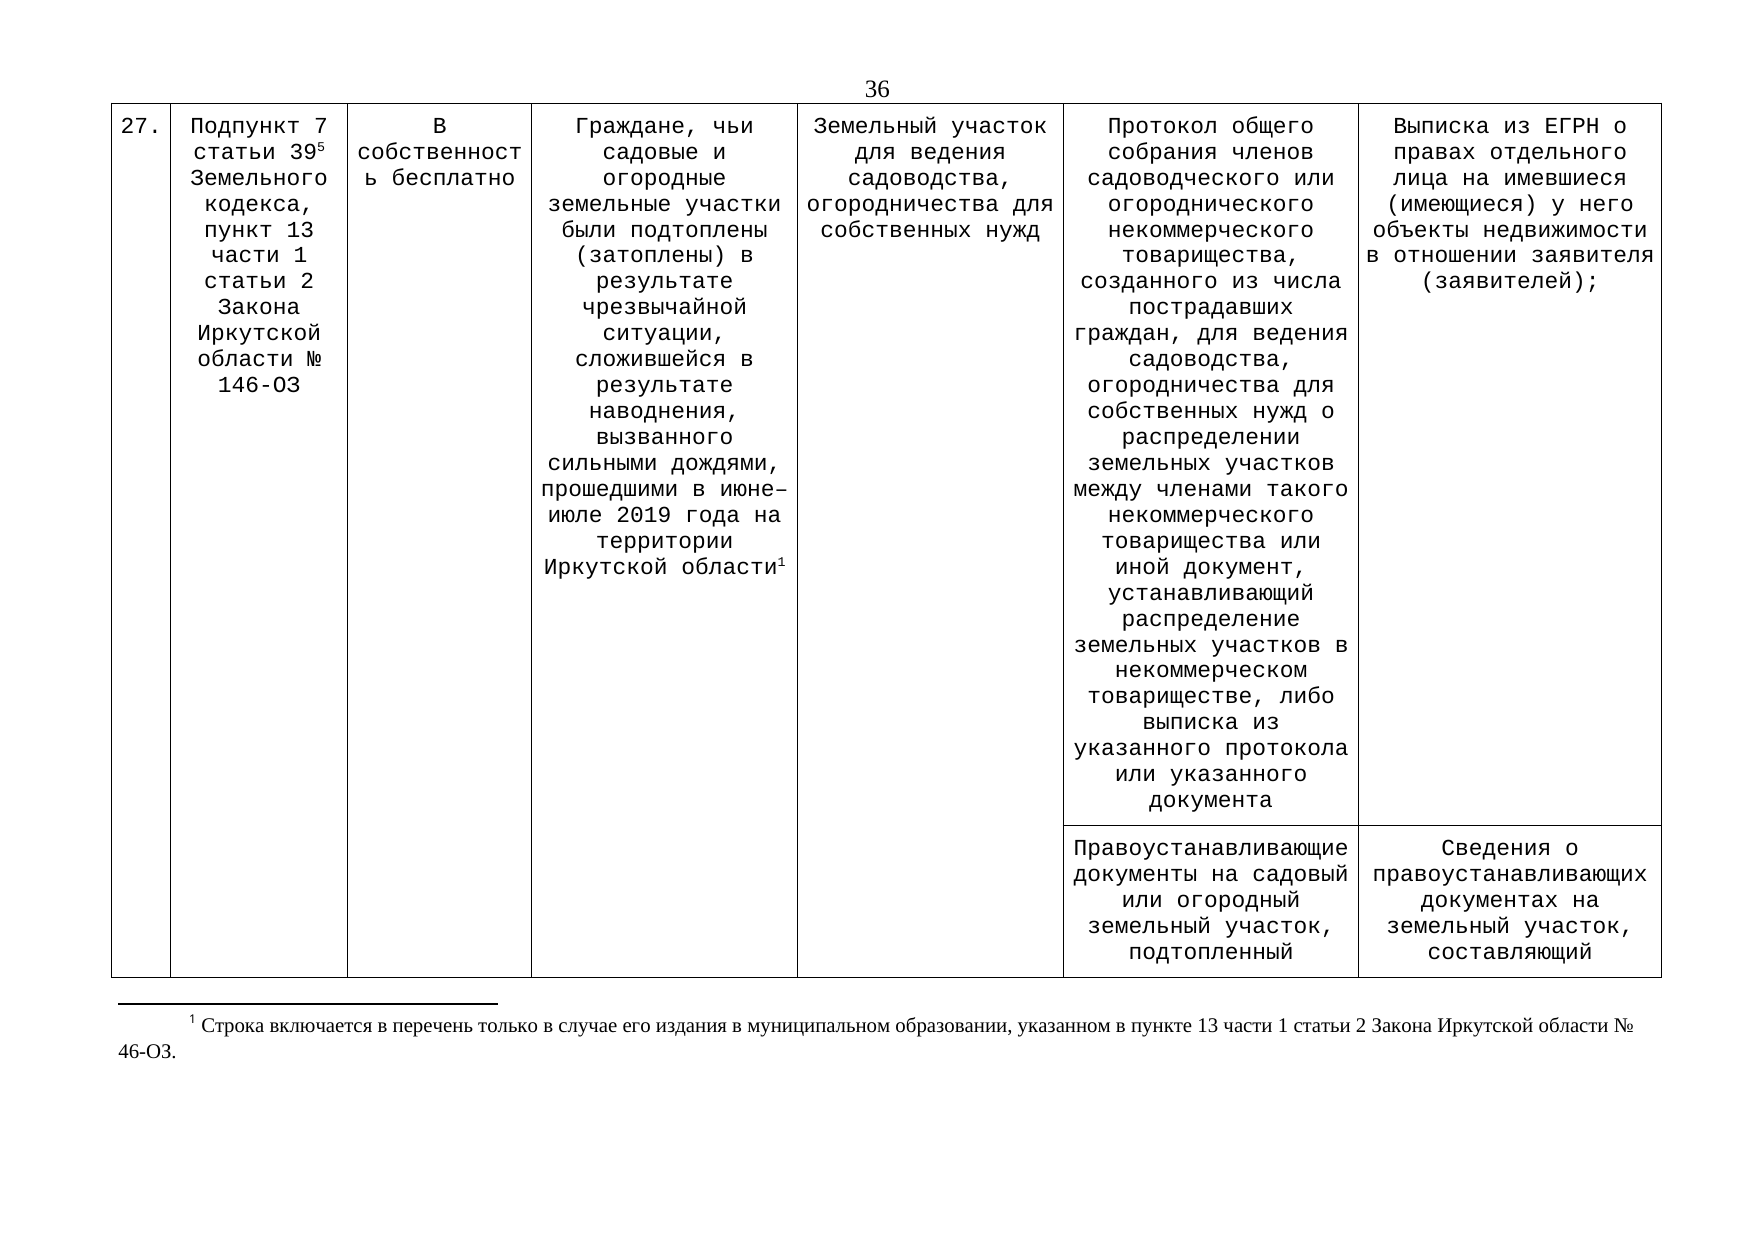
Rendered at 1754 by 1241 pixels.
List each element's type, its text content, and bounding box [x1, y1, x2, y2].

table_cell Подпункт 7 статьи 395 Земельного кодекса, пункт 13 части 1 статьи 2 Закона Иркутской области № 146-ОЗ [171, 104, 347, 977]
table_cell Земельный участок для ведения садоводства, огородничества для собственных нужд [798, 104, 1063, 977]
table_cell 27. [112, 104, 170, 977]
table_cell Выписка из ЕГРН о правах отдельного лица на имевшиеся (имеющиеся) у него объекты недвижимости в отношении заявителя (заявителей); [1359, 104, 1661, 825]
table_cell Протокол общего собрания членов садоводческого или огороднического некоммерческого товарищества, созданного из числа пострадавших граждан, для ведения садоводства, огородничества для собственных нужд о распределении земельных участков между членами такого некоммерческого товарищества или иной документ, устанавливающий распределение земельных участков в некоммерческом товариществе, либо выписка из указанного протокола или указанного документа [1064, 104, 1358, 825]
table_cell Граждане, чьи садовые и огородные земельные участки были подтоплены (затоплены) в результате чрезвычайной ситуации, сложившейся в результате наводнения, вызванного сильными дождями, прошедшими в июне–июле 2019 года на территории Иркутской области [532, 104, 797, 977]
table_cell В собственность бесплатно [348, 104, 531, 977]
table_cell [1359, 826, 1661, 977]
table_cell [1064, 826, 1358, 977]
